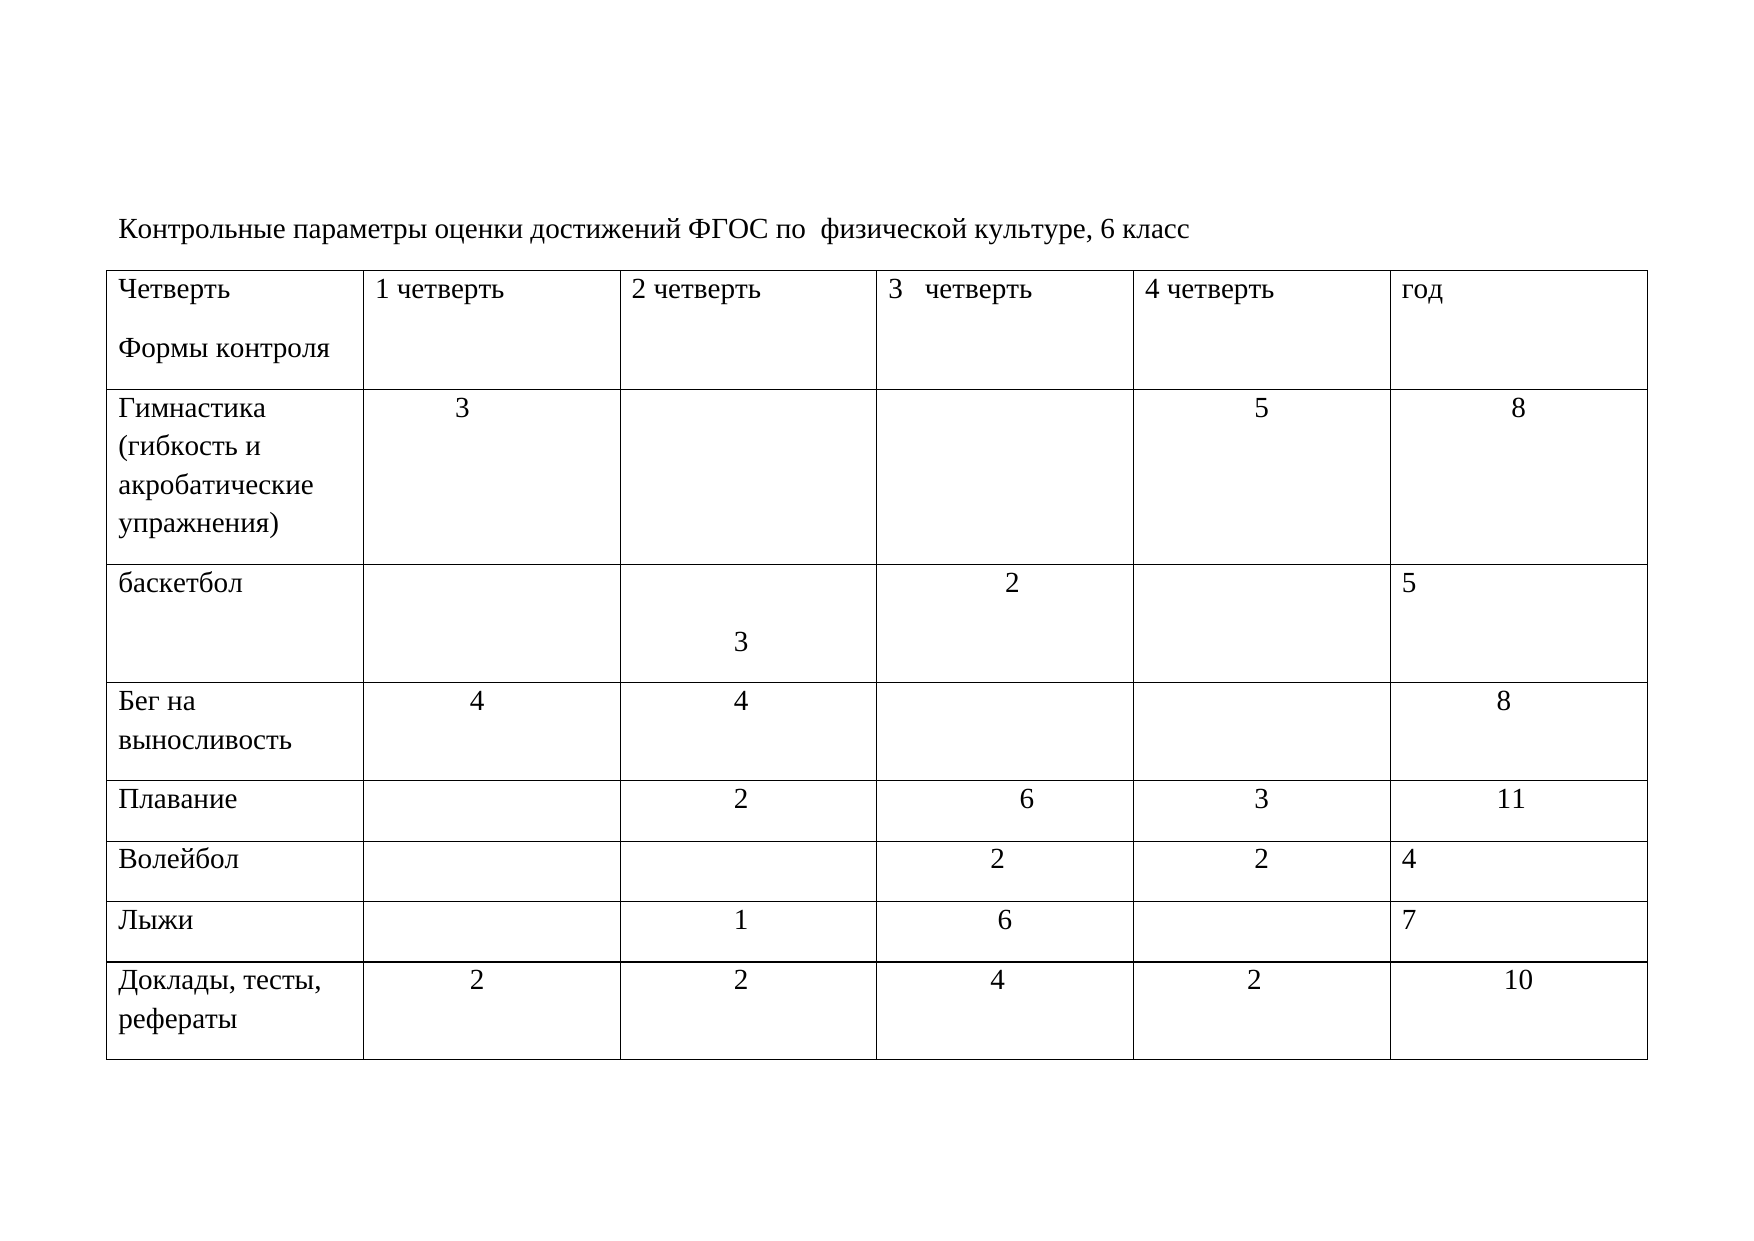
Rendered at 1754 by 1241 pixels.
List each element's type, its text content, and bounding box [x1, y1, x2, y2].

table_cell [1134, 683, 1390, 780]
table_cell 6 [877, 781, 1133, 841]
table_header Четверть Формы контроля [107, 271, 363, 389]
table_cell [877, 390, 1133, 564]
table_cell 2 [364, 963, 620, 1059]
table_cell Доклады, тесты, рефераты [107, 963, 363, 1059]
table_cell 3 [364, 390, 620, 564]
table_cell 1 [621, 902, 876, 961]
table_cell 7 [1391, 902, 1647, 961]
table_header 2 четверть [621, 271, 876, 389]
table_cell 8 [1391, 390, 1647, 564]
table_cell баскетбол [107, 565, 363, 682]
table_cell 4 [364, 683, 620, 780]
table_cell [621, 842, 876, 901]
table_header 4 четверть [1134, 271, 1390, 389]
text Контрольные параметры оценки достижений ФГОС по физической культуре, 6 класс [118, 211, 1636, 244]
table_cell 4 [877, 963, 1133, 1059]
table_cell 2 [877, 842, 1133, 901]
table_cell 3 [1134, 781, 1390, 841]
table_cell [877, 683, 1133, 780]
table_cell 2 [877, 565, 1133, 682]
table_cell Плавание [107, 781, 363, 841]
table_cell Бег на выносливость [107, 683, 363, 780]
table_cell [1134, 902, 1390, 961]
table_cell [364, 842, 620, 901]
table_cell 2 [621, 781, 876, 841]
table_cell [364, 902, 620, 961]
table_cell 8 [1391, 683, 1647, 780]
table_header год [1391, 271, 1647, 389]
table_cell [364, 781, 620, 841]
table_cell 2 [1134, 963, 1390, 1059]
table_cell [621, 390, 876, 564]
table_cell 2 [621, 963, 876, 1059]
table_cell Волейбол [107, 842, 363, 901]
table_cell Лыжи [107, 902, 363, 961]
table_cell [364, 565, 620, 682]
table_cell 3 [621, 565, 876, 682]
table_cell 5 [1391, 565, 1647, 682]
table_cell 4 [621, 683, 876, 780]
table_cell 2 [1134, 842, 1390, 901]
table_cell 4 [1391, 842, 1647, 901]
table_cell 10 [1391, 963, 1647, 1059]
table_header 3 четверть [877, 271, 1133, 389]
table_cell Гимнастика (гибкость и акробатические упражнения) [107, 390, 363, 564]
table_cell 11 [1391, 781, 1647, 841]
table_cell [1134, 565, 1390, 682]
table_cell 5 [1134, 390, 1390, 564]
table_cell 6 [877, 902, 1133, 961]
table_header 1 четверть [364, 271, 620, 389]
